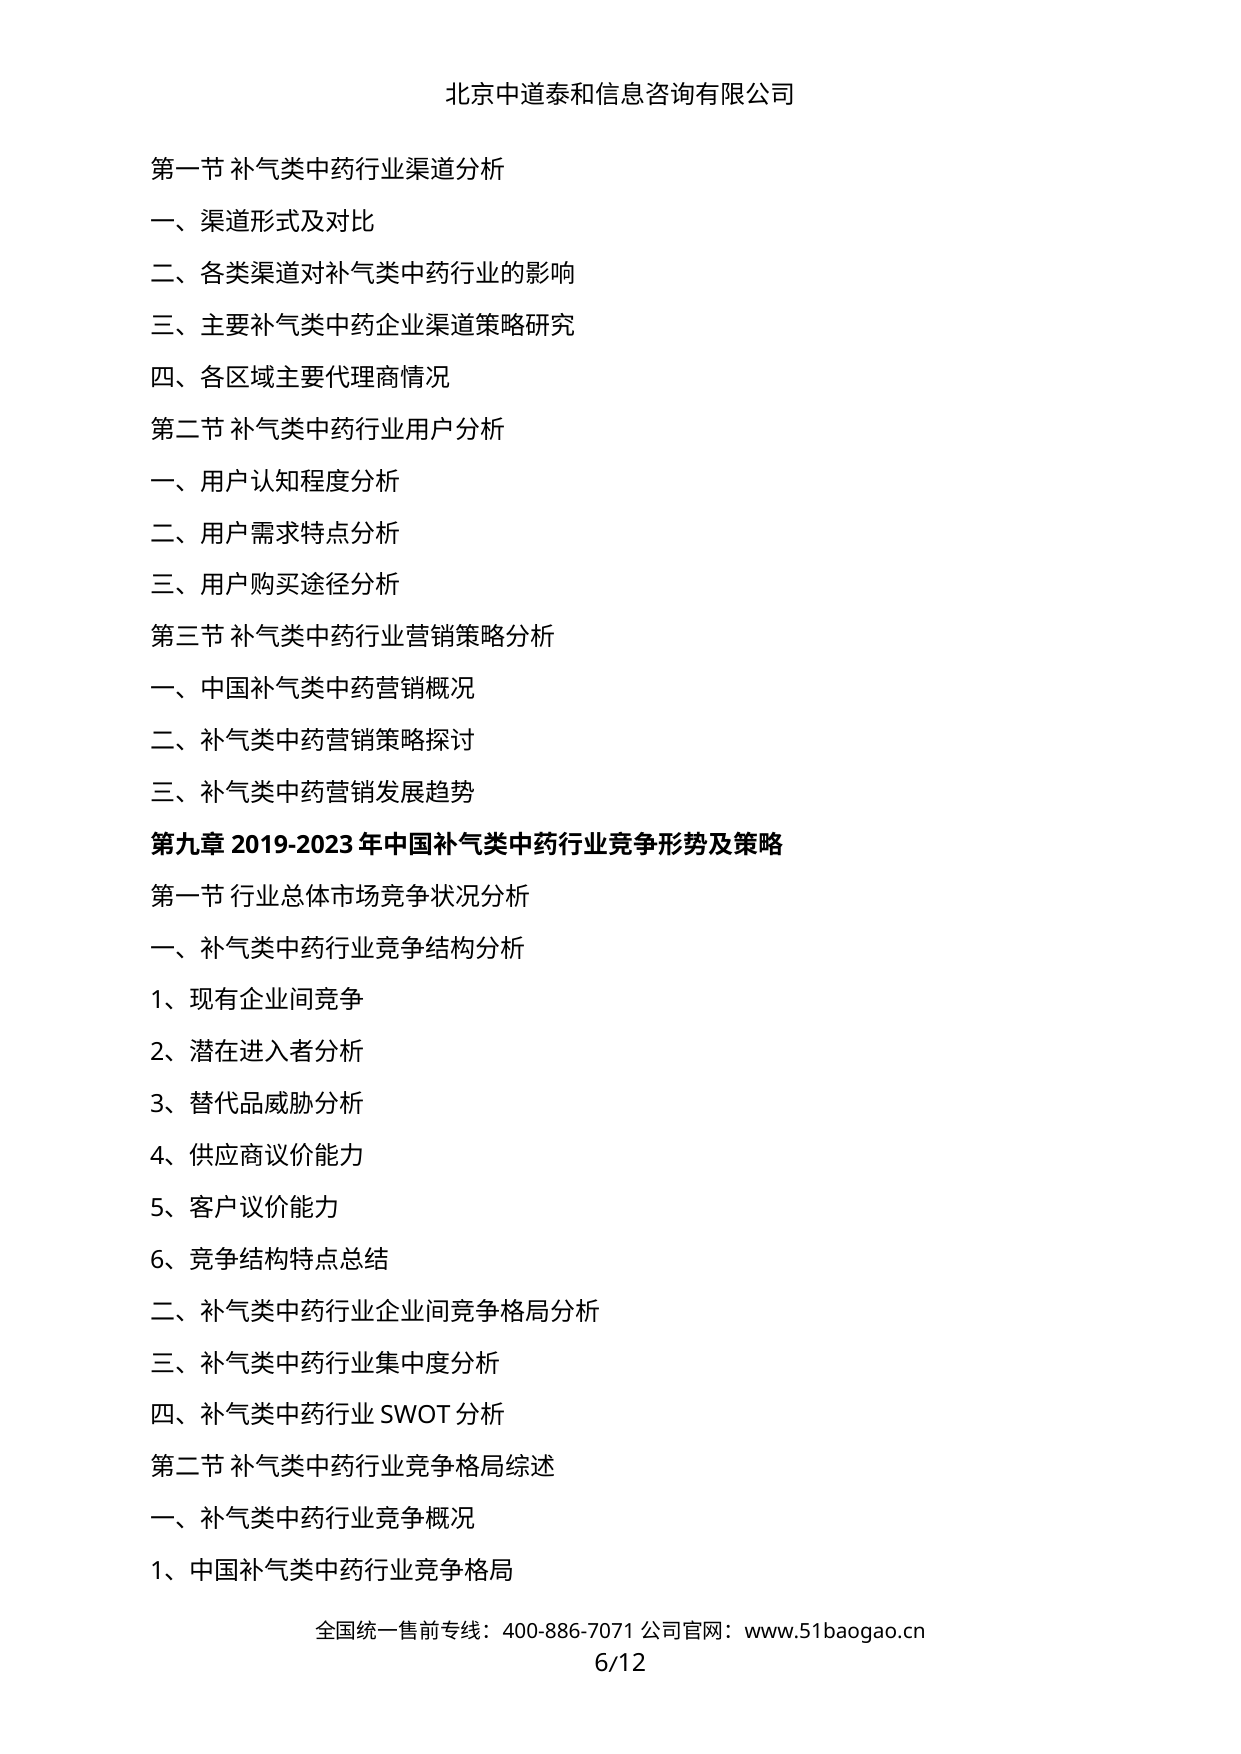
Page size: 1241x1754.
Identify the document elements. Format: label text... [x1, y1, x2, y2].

text 一、用户认知程度分析 [150, 461, 1090, 497]
text 一、补气类中药行业竞争结构分析 [150, 928, 1090, 964]
text 三、用户购买途径分析 [150, 565, 1090, 601]
text 第一节 行业总体市场竞争状况分析 [150, 876, 1090, 912]
text 6、竞争结构特点总结 [150, 1239, 1090, 1276]
text 第九章 2019-2023年中国补气类中药行业竞争形势及策略 [150, 824, 1090, 861]
text 二、补气类中药行业企业间竞争格局分析 [150, 1291, 1090, 1327]
text 第三节 补气类中药行业营销策略分析 [150, 617, 1090, 653]
text 1、现有企业间竞争 [150, 980, 1090, 1016]
text 第二节 补气类中药行业用户分析 [150, 409, 1090, 446]
text 一、补气类中药行业竞争概况 [150, 1499, 1090, 1535]
text 第一节 补气类中药行业渠道分析 [150, 150, 1090, 186]
text 二、各类渠道对补气类中药行业的影响 [150, 254, 1090, 290]
text 2、潜在进入者分析 [150, 1032, 1090, 1068]
text 1、中国补气类中药行业竞争格局 [150, 1551, 1090, 1587]
text 一、中国补气类中药营销概况 [150, 669, 1090, 705]
text 三、主要补气类中药企业渠道策略研究 [150, 306, 1090, 342]
text 三、补气类中药营销发展趋势 [150, 772, 1090, 809]
text 3、替代品威胁分析 [150, 1084, 1090, 1120]
text 四、补气类中药行业SWOT分析 [150, 1395, 1090, 1431]
text 4、供应商议价能力 [150, 1136, 1090, 1172]
text 一、渠道形式及对比 [150, 202, 1090, 238]
text 三、补气类中药行业集中度分析 [150, 1343, 1090, 1379]
text 四、各区域主要代理商情况 [150, 357, 1090, 394]
text 二、补气类中药营销策略探讨 [150, 721, 1090, 757]
text 二、用户需求特点分析 [150, 513, 1090, 549]
text 第二节 补气类中药行业竞争格局综述 [150, 1447, 1090, 1483]
text 5、客户议价能力 [150, 1187, 1090, 1224]
